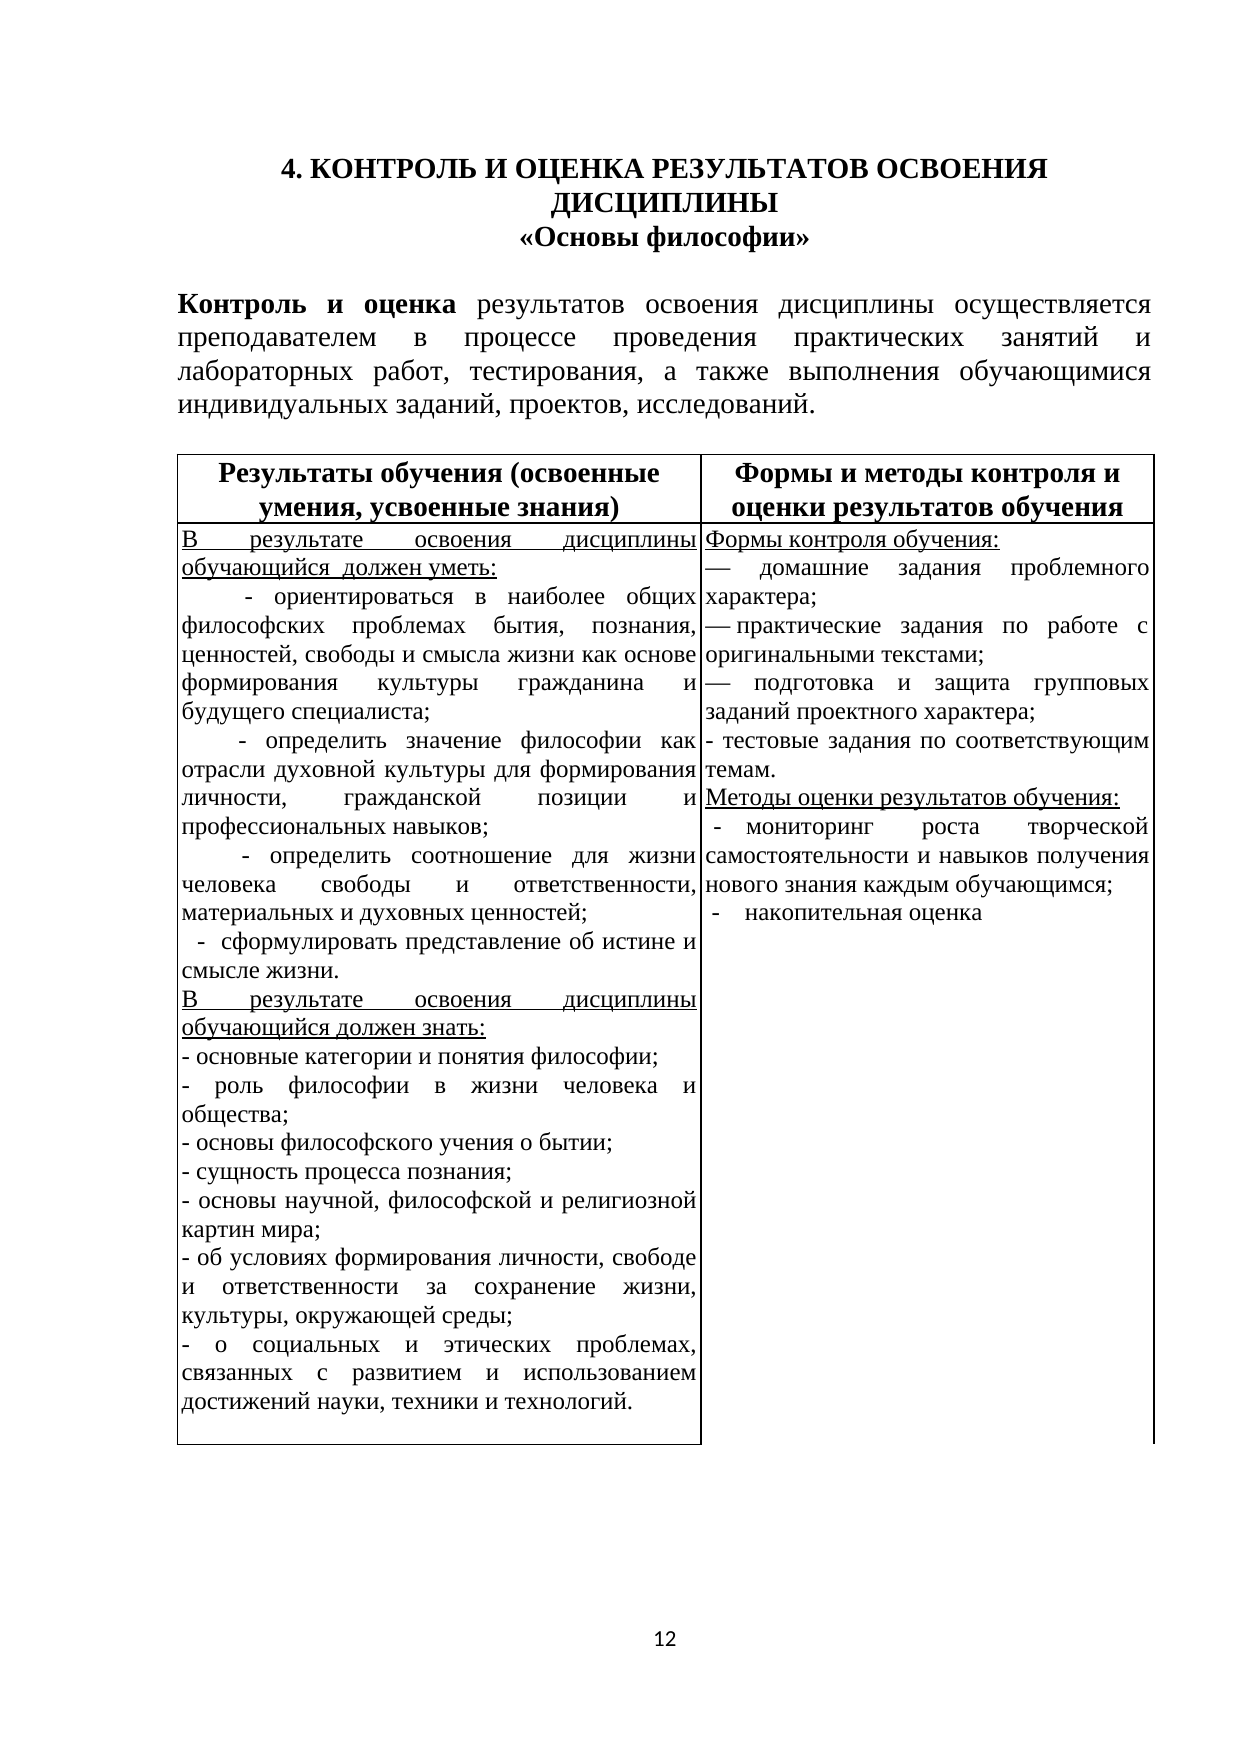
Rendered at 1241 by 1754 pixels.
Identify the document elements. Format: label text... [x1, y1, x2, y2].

table_cell В результате освоения дисциплины обучающийся должен уметь: - ориентироваться в наиболее общих философских проблемах бытия, познания, ценностей, свободы и смысла жизни как основе формирования культуры гражданина и будущего специалиста; - определить значение философии как отрасли духовной культуры для формирования личности, гражданской позиции и профессиональных навыков; - определить соотношение для жизни человека свободы и ответственности, материальных и духовных ценностей; - сформулировать представление об истине и смысле жизни. В результате освоения дисциплины обучающийся должен знать: - основные категории и понятия философии; - роль философии в жизни человека и общества; - основы философского учения о бытии; - сущность процесса познания; - основы научной, философской и религиозной картин мира; - об условиях формирования личности, свободе и ответственности за сохранение жизни, культуры, окружающей среды; - о социальных и этических проблемах, связанных с развитием и использованием достижений науки, техники и технологий. [178, 524, 700, 1444]
table_header Результаты обучения (освоенные умения, усвоенные знания) [178, 455, 700, 522]
text 4. КОНТРОЛЬ И ОЦЕНКА РЕЗУЛЬТАТОВ ОСВОЕНИЯ ДИСЦИПЛИНЫ [177, 152, 1152, 219]
table_header Формы и методы контроля и оценки результатов обучения [702, 455, 1153, 522]
text Контроль и оценка результатов освоения дисциплины осуществляется преподавателем в процессе проведения практических занятий и лабораторных работ, тестирования, а также выполнения обучающимися индивидуальных заданий, проектов, исследований. [177, 286, 1152, 420]
text «Основы философии» [177, 219, 1152, 252]
table_cell Формы контроля обучения: — домашние задания проблемного характера; — практические задания по работе с оригинальными текстами; — подготовка и защита групповых заданий проектного характера; - тестовые задания по соответствующим темам. Методы оценки результатов обучения: - мониторинг роста творческой самостоятельности и навыков получения нового знания каждым обучающимся; - накопительная оценка [702, 524, 1153, 1444]
